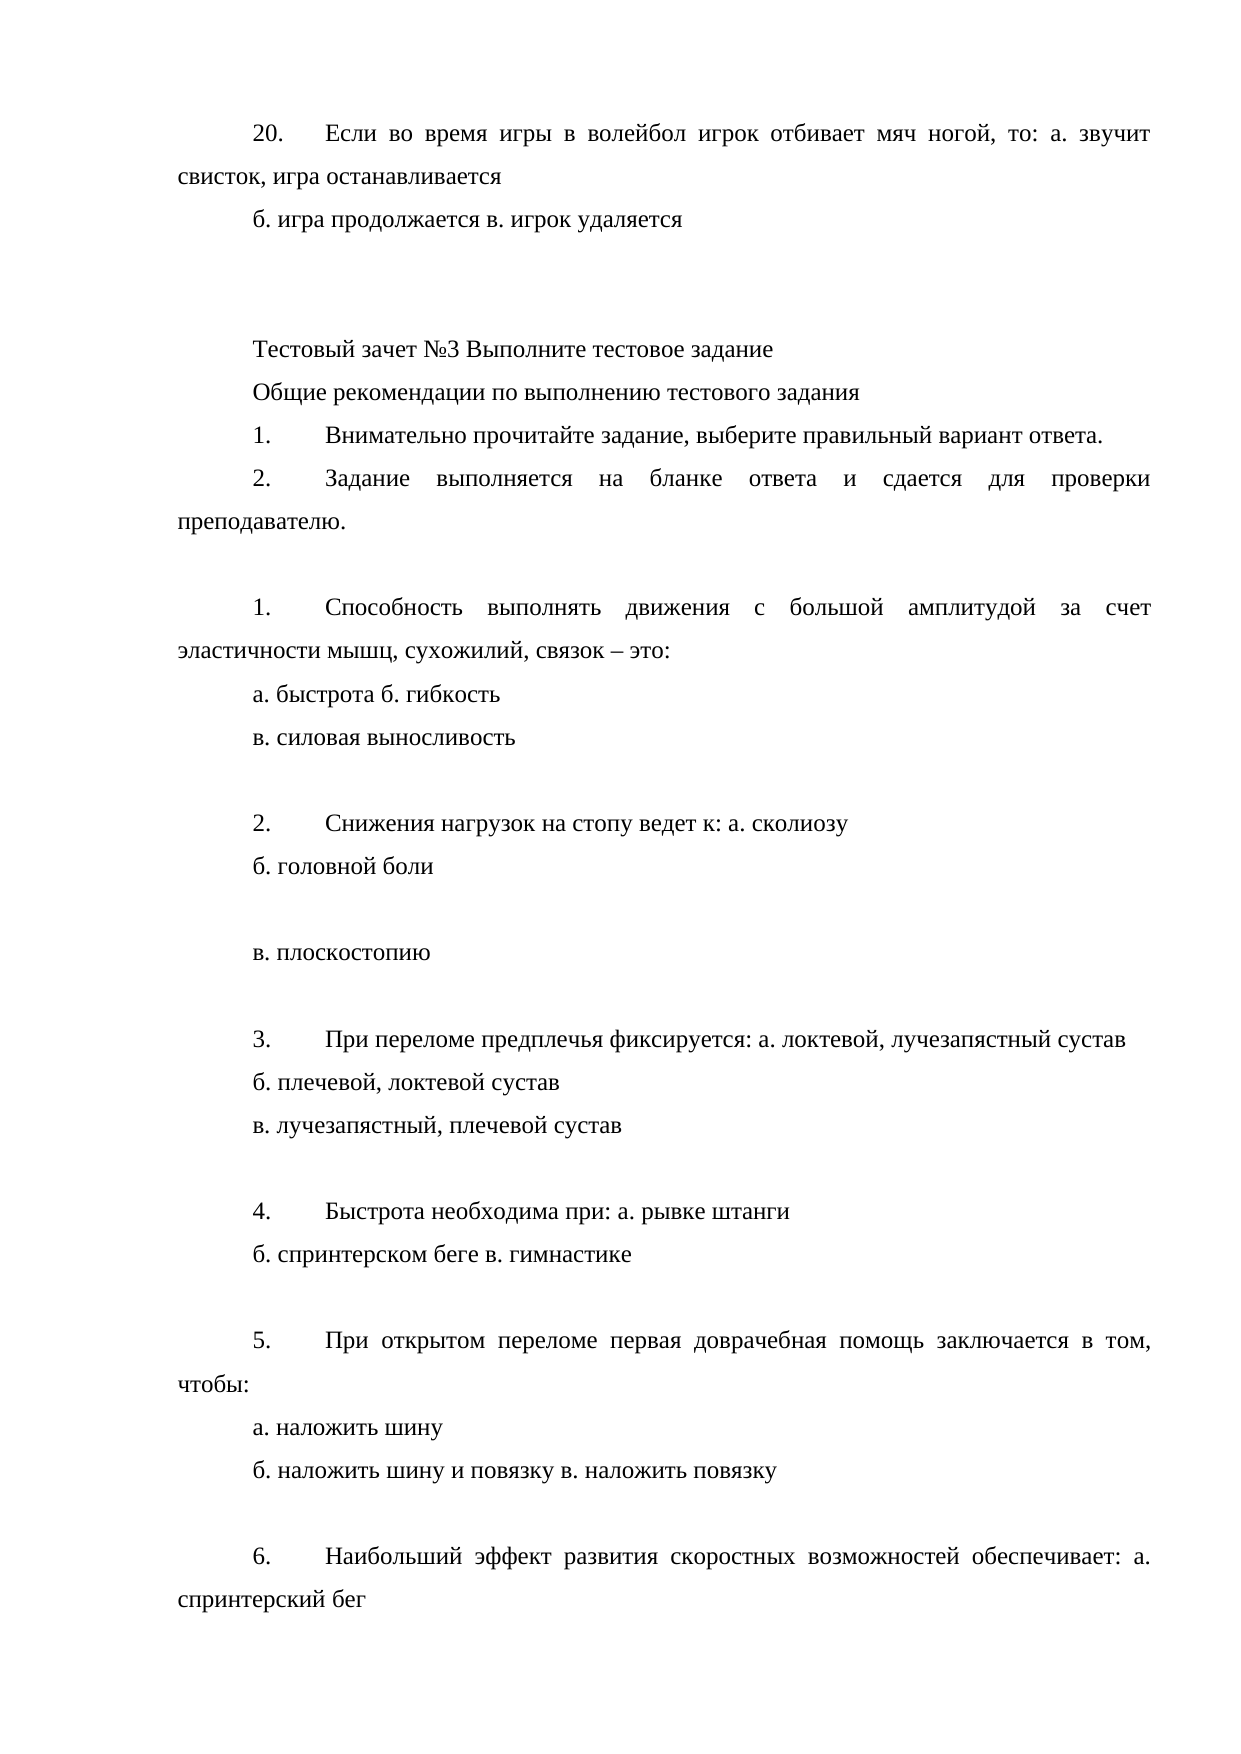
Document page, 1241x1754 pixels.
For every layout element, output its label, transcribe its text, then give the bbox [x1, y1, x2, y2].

text в. лучезапястный, плечевой сустав [177, 1110, 1152, 1139]
text 6. Наибольший эффект развития скоростных возможностей обеспечивает: а. спринтерский бег [177, 1541, 1152, 1613]
text 2. Снижения нагрузок на стопу ведет к: а. сколиозу [177, 808, 1152, 837]
text а. наложить шину [177, 1412, 1152, 1441]
text 2. Задание выполняется на бланке ответа и сдается для проверки преподавателю. [177, 463, 1152, 535]
text 20. Если во время игры в волейбол игрок отбивает мяч ногой, то: а. звучит свисток, игра останавливается [177, 118, 1152, 190]
text б. наложить шину и повязку в. наложить повязку [177, 1455, 1152, 1484]
text Общие рекомендации по выполнению тестового задания [177, 377, 1152, 406]
text б. спринтерском беге в. гимнастике [177, 1239, 1152, 1268]
text 1. Способность выполнять движения с большой амплитудой за счет эластичности мышц, сухожилий, связок – это: [177, 592, 1152, 664]
text 4. Быстрота необходима при: а. рывке штанги [177, 1196, 1152, 1225]
text 3. При переломе предплечья фиксируется: а. локтевой, лучезапястный сустав [177, 1024, 1152, 1052]
text б. игра продолжается в. игрок удаляется [177, 204, 1152, 233]
text б. головной боли [177, 851, 1152, 880]
text в. плоскостопию [177, 937, 1152, 966]
text а. быстрота б. гибкость [177, 679, 1152, 707]
text Тестовый зачет №3 Выполните тестовое задание [177, 334, 1152, 362]
text 5. При открытом переломе первая доврачебная помощь заключается в том, чтобы: [177, 1326, 1152, 1397]
text б. плечевой, локтевой сустав [177, 1067, 1152, 1096]
text в. силовая выносливость [177, 722, 1152, 751]
text 1. Внимательно прочитайте задание, выберите правильный вариант ответа. [177, 420, 1152, 449]
